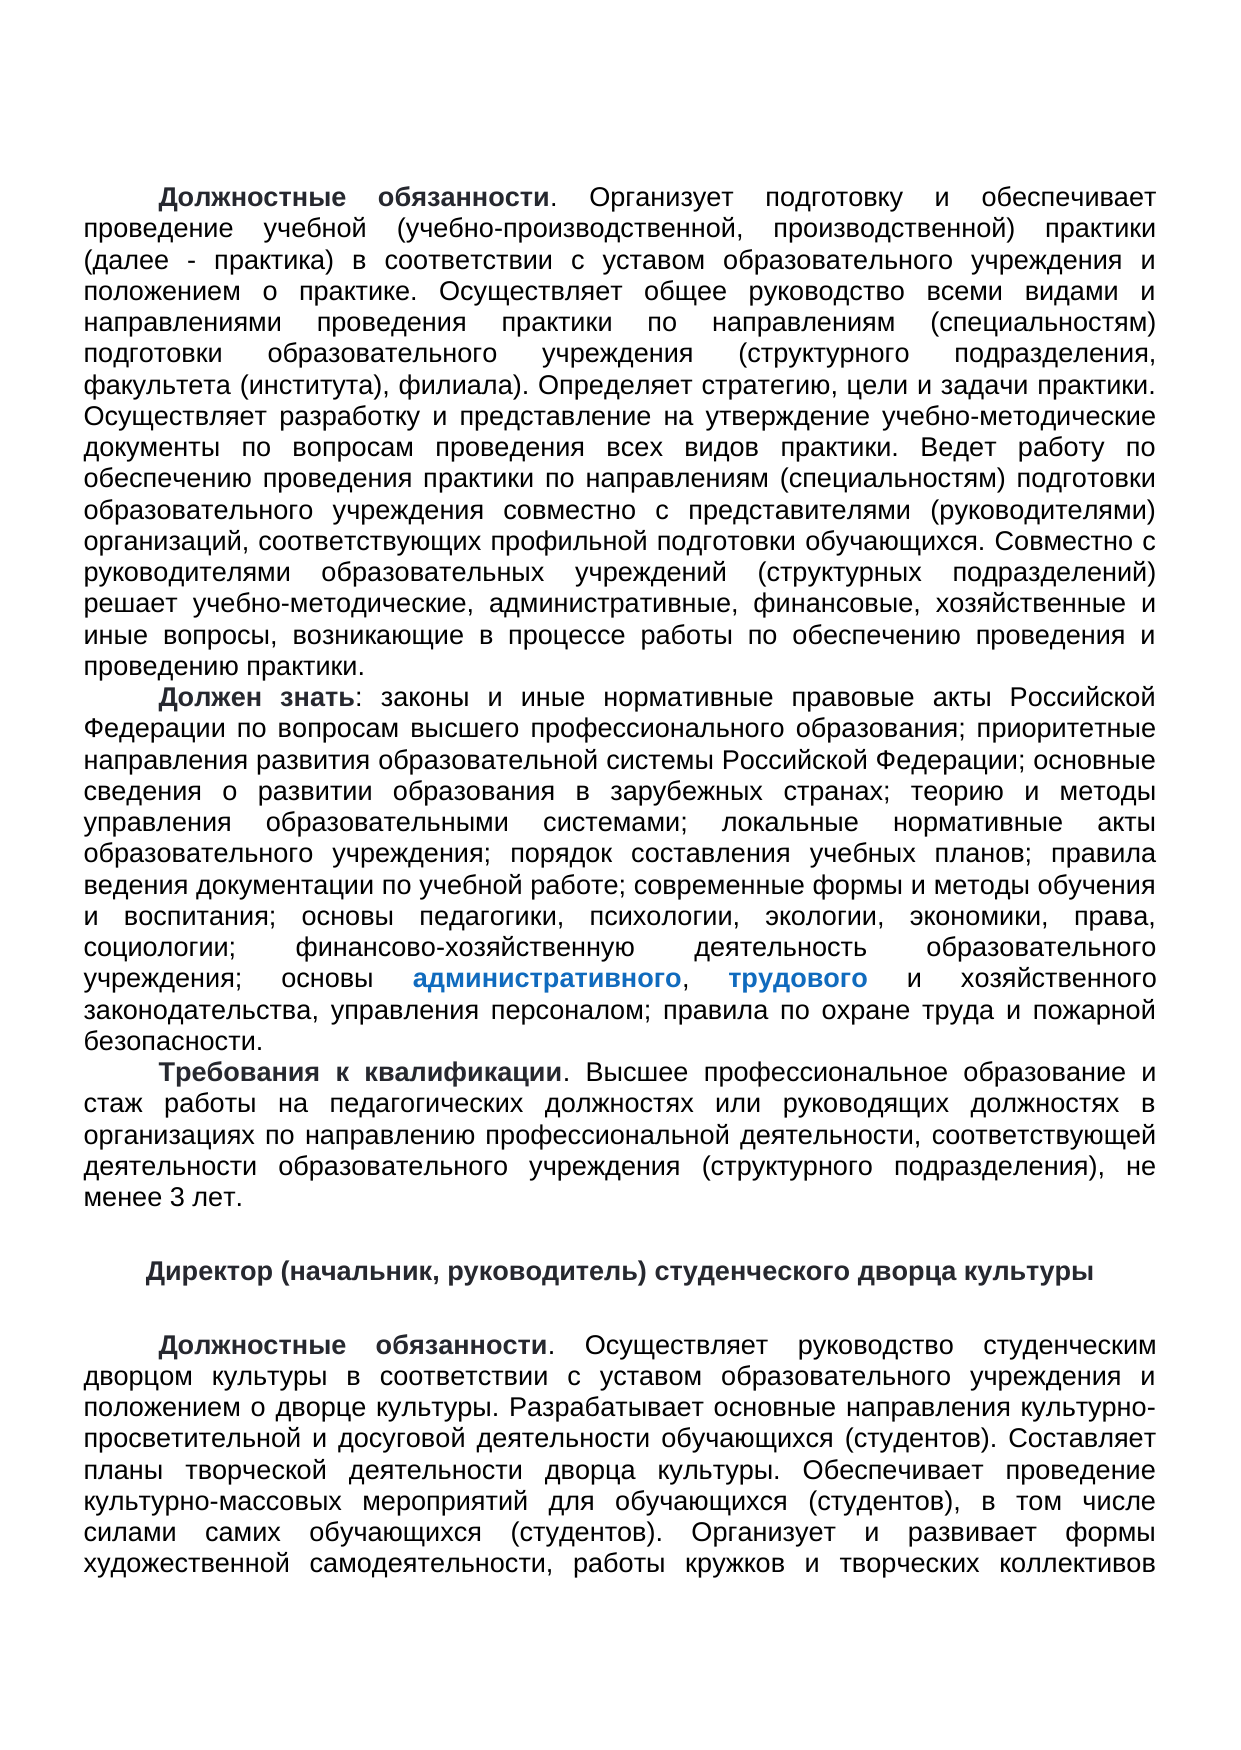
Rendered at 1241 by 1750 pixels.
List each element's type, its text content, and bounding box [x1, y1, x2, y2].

subtitle Директор (начальник, руководитель) студенческого дворца культуры [83, 1255, 1157, 1286]
text Должен знать: законы и иные нормативные правовые акты Российской Федерации по вопросам высшего профессионального образования; приоритетные направления развития образовательной системы Российской Федерации; основные сведения о развитии образования в зарубежных странах; теорию и методы управления образовательными системами; локальные нормативные акты образовательного учреждения; порядок составления учебных планов; правила ведения документации по учебной работе; современные формы и методы обучения и воспитания; основы педагогики, психологии, экологии, экономики, права, социологии; финансово-хозяйственную деятельность образовательного учреждения; основы административного, трудового и хозяйственного законодательства, управления персоналом; правила по охране труда и пожарной безопасности. [83, 681, 1157, 1056]
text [83, 1329, 1157, 1579]
text Требования к квалификации. Высшее профессиональное образование и стаж работы на педагогических должностях или руководящих должностях в организациях по направлению профессиональной деятельности, соответствующей деятельности образовательного учреждения (структурного подразделения), не менее 3 лет. [83, 1056, 1157, 1212]
text Должностные обязанности. Организует подготовку и обеспечивает проведение учебной (учебно-производственной, производственной) практики (далее - практика) в соответствии с уставом образовательного учреждения и положением о практике. Осуществляет общее руководство всеми видами и направлениями проведения практики по направлениям (специальностям) подготовки образовательного учреждения (структурного подразделения, факультета (института), филиала). Определяет стратегию, цели и задачи практики. Осуществляет разработку и представление на утверждение учебно-методические документы по вопросам проведения всех видов практики. Ведет работу по обеспечению проведения практики по направлениям (специальностям) подготовки образовательного учреждения совместно с представителями (руководителями) организаций, соответствующих профильной подготовки обучающихся. Совместно с руководителями образовательных учреждений (структурных подразделений) решает учебно-методические, административные, финансовые, хозяйственные и иные вопросы, возникающие в процессе работы по обеспечению проведения и проведению практики. [83, 181, 1157, 681]
